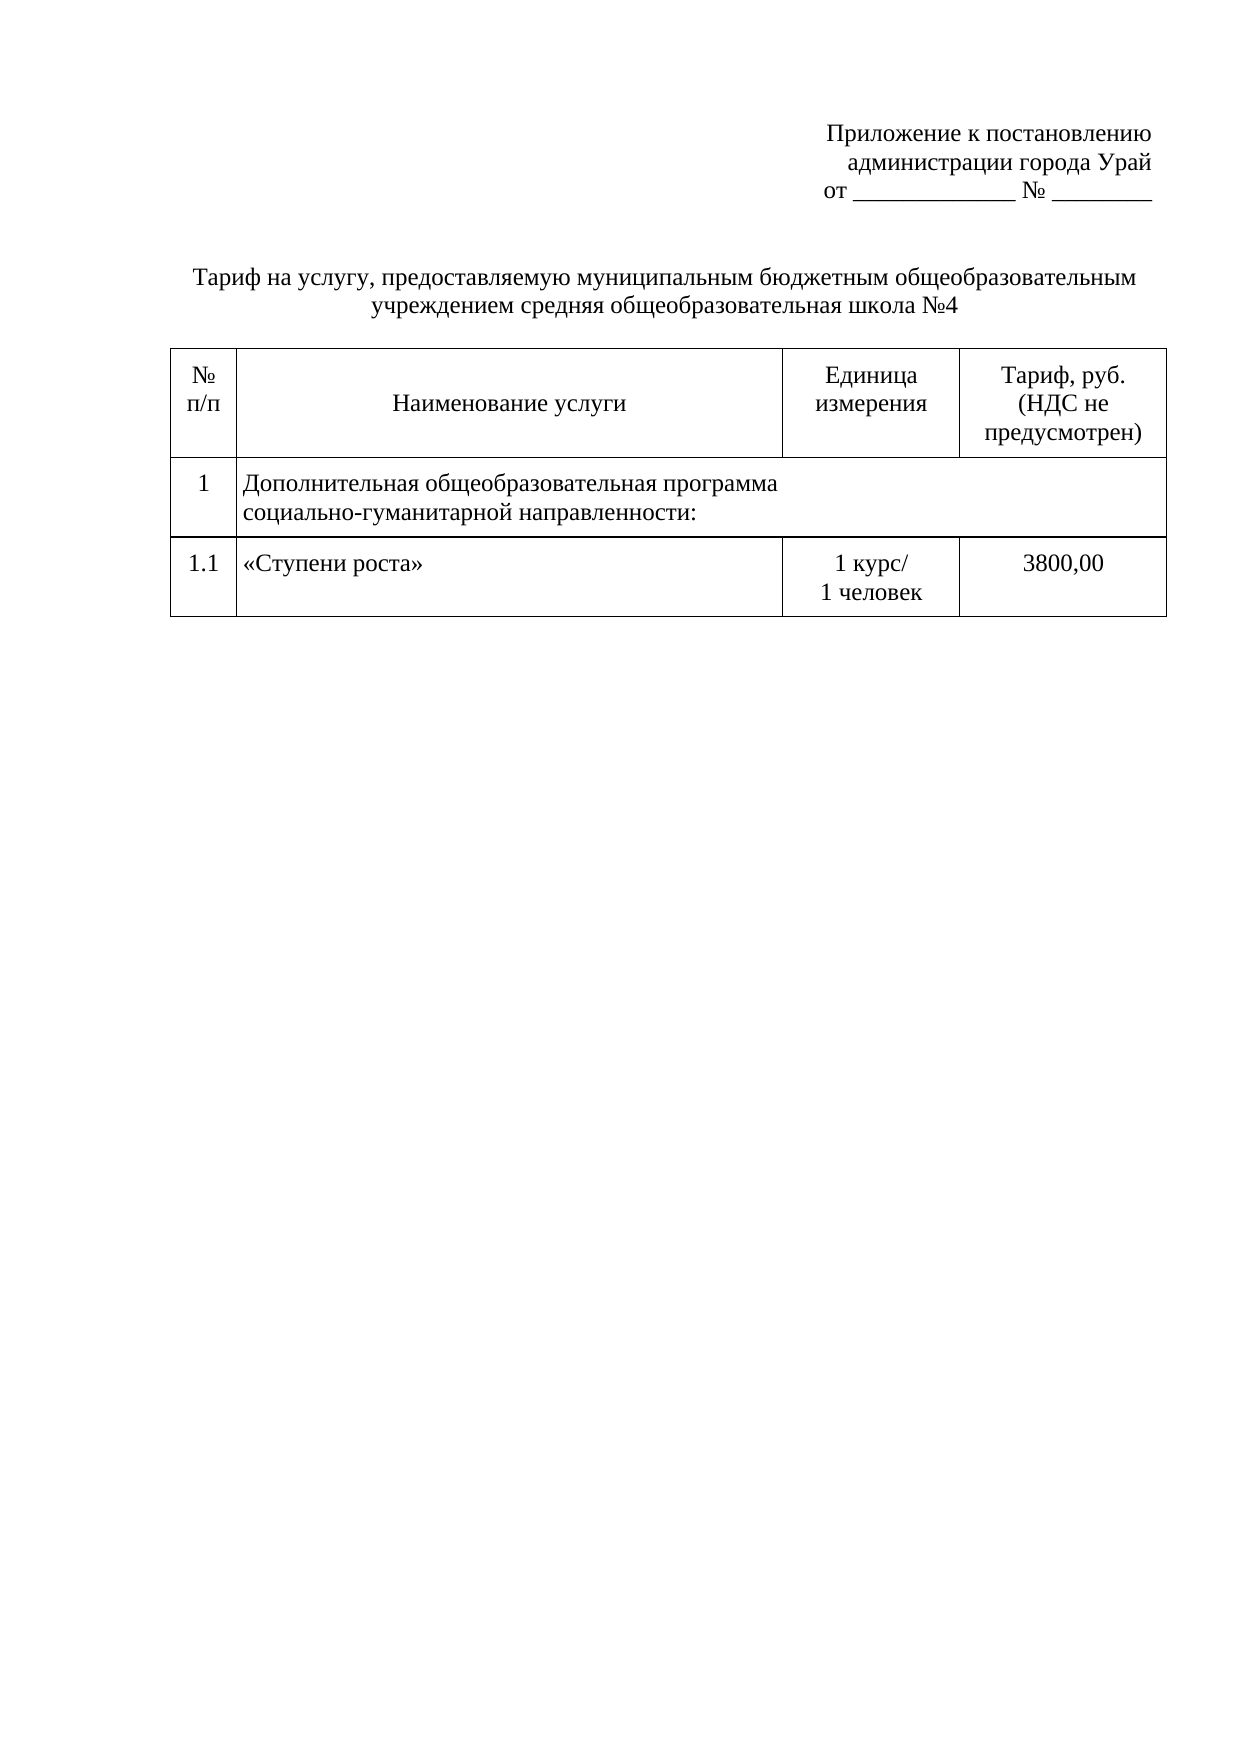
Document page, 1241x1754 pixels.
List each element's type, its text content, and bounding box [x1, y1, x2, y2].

table_cell 3800,00 [960, 538, 1166, 616]
table_cell 1.1 [171, 538, 236, 616]
text Приложение к постановлению [177, 118, 1152, 147]
table_cell Дополнительная общеобразовательная программа социально-гуманитарной направленности: [237, 458, 1166, 536]
text Тариф на услугу, предоставляемую муниципальным бюджетным общеобразовательным учреждением средняя общеобразовательная школа №4 [177, 262, 1152, 319]
table_cell 1 курс/ 1 человек [783, 538, 959, 616]
table_header Единица измерения [783, 349, 959, 457]
table_header № п/п [171, 349, 236, 457]
table_header Тариф, руб. (НДС не предусмотрен) [960, 349, 1166, 457]
table_cell 1 [171, 458, 236, 536]
table_header Наименование услуги [237, 349, 782, 457]
text от _____________ № ________ [177, 176, 1152, 204]
text администрации города Урай [177, 147, 1152, 176]
table_cell «Ступени роста» [237, 538, 782, 616]
